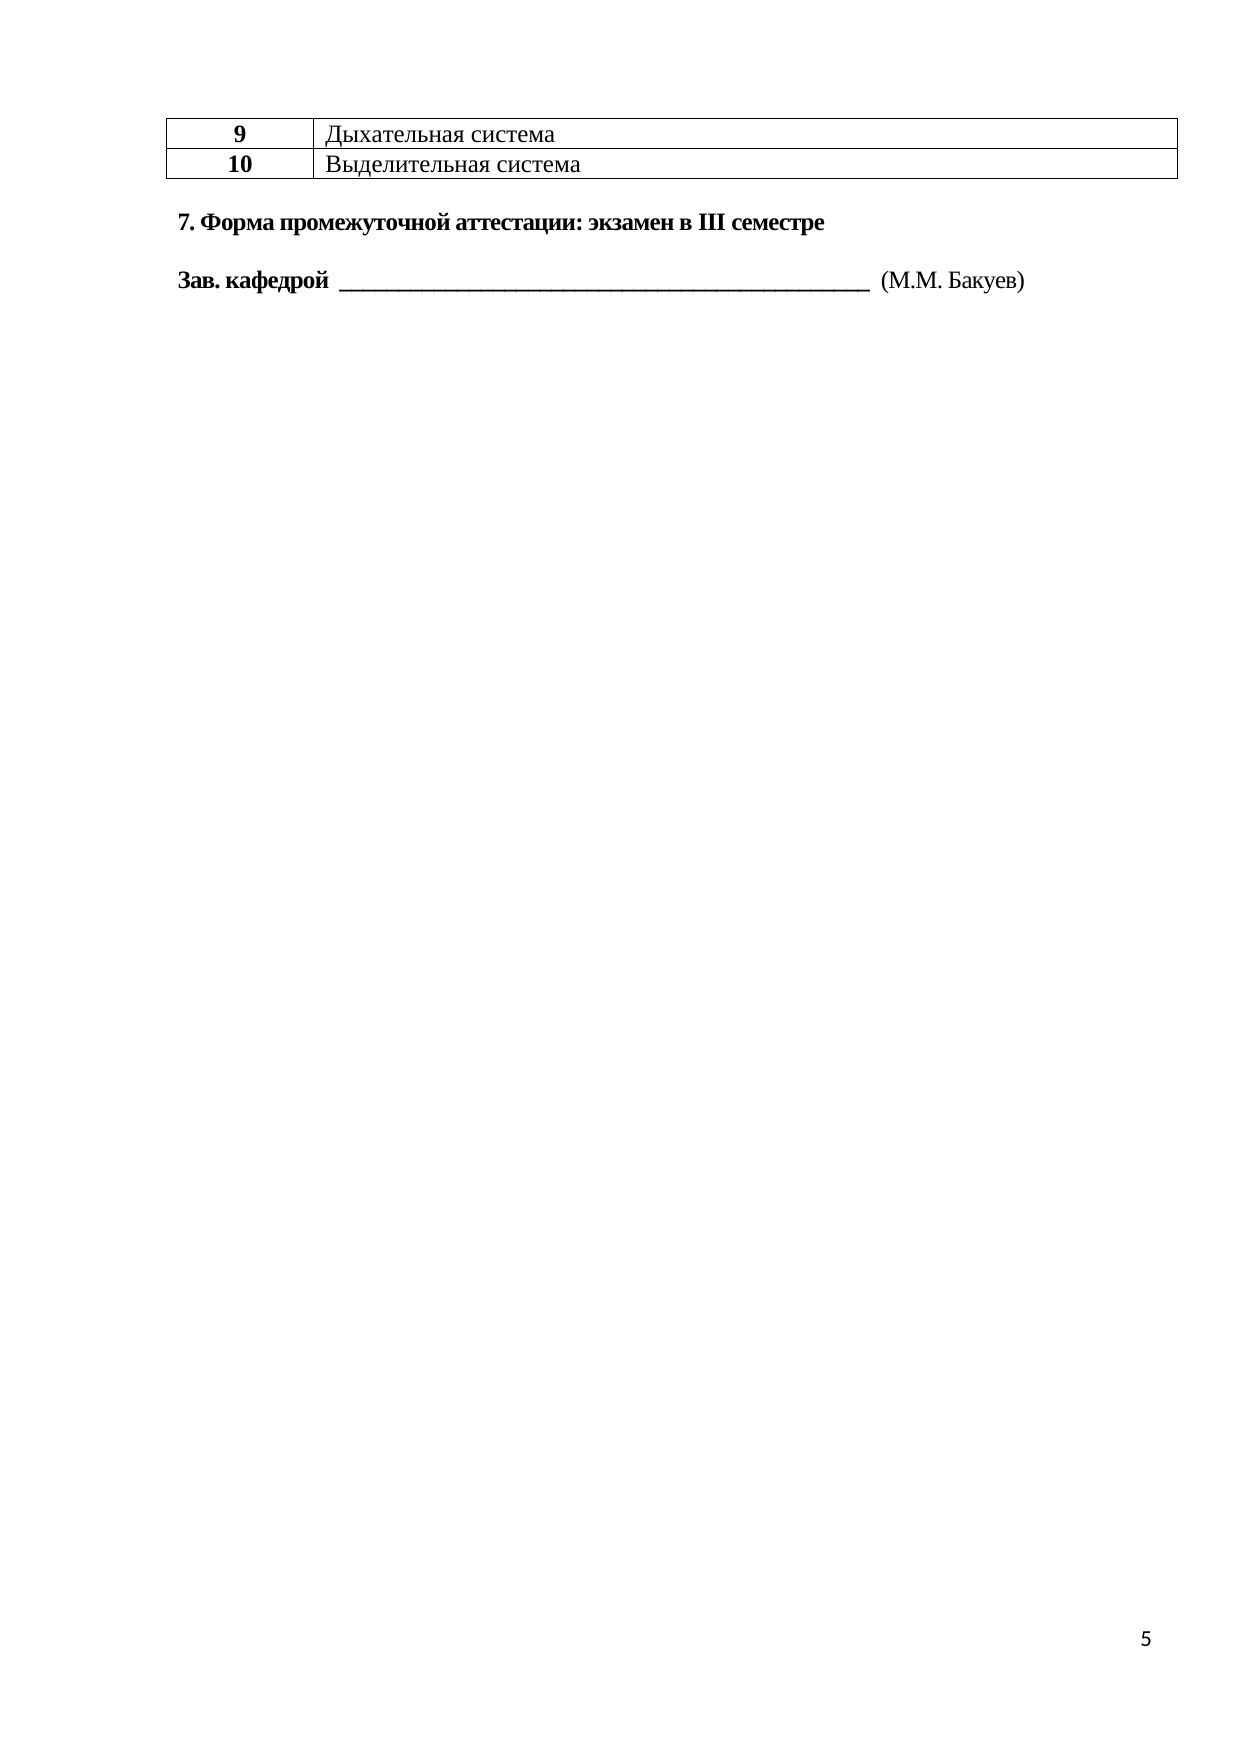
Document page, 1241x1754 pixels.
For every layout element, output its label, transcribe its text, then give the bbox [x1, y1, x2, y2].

table_cell 10 [167, 149, 313, 178]
table_cell 9 [167, 119, 313, 148]
table_cell Выделительная система [314, 149, 1177, 178]
text Зав. кафедрой _____________________________________________ (М.М. Бакуев) [177, 265, 1152, 294]
text 7. Форма промежуточной аттестации: экзамен в III семестре [177, 207, 1152, 236]
table_cell Дыхательная система [314, 119, 1177, 148]
